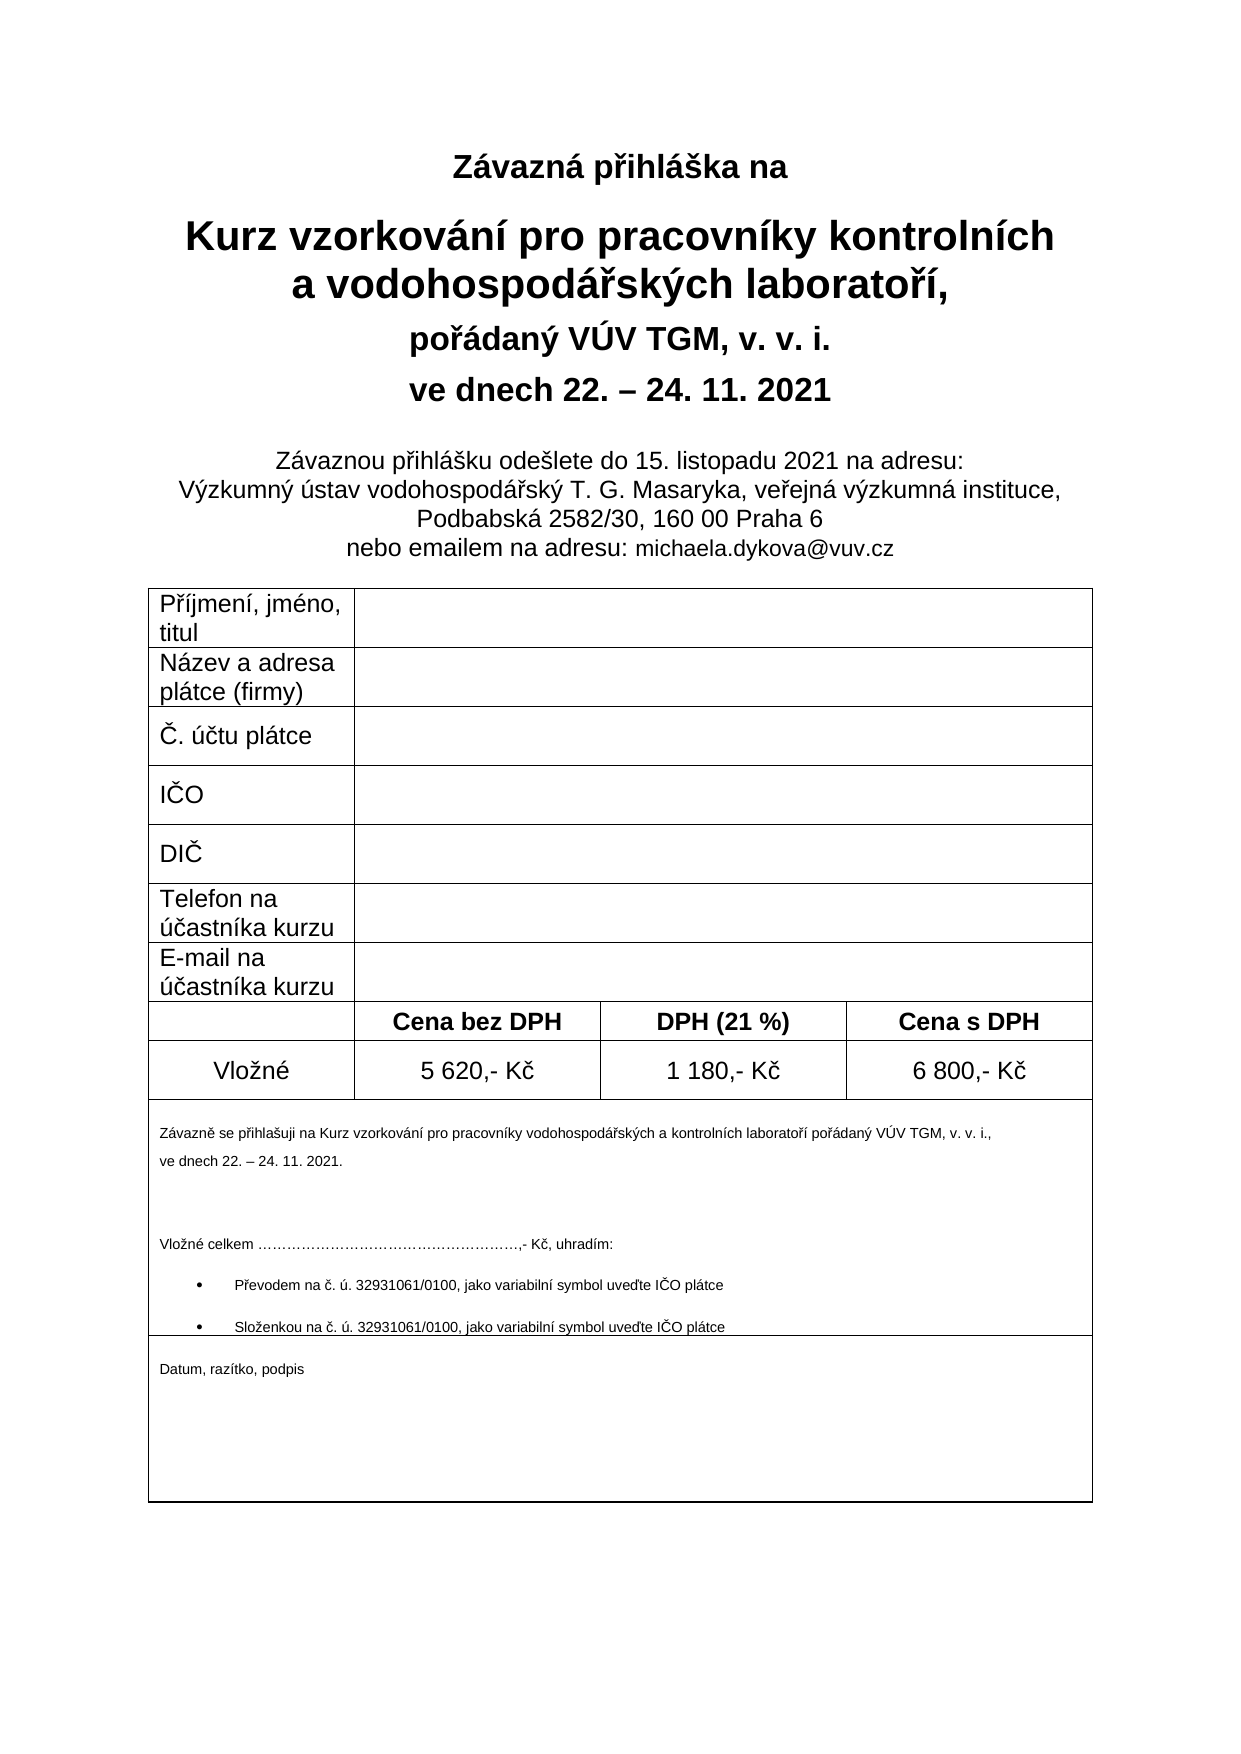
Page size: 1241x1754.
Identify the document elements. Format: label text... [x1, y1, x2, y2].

text ve dnech 22. – 24. 11. 2021 [148, 370, 1093, 409]
text Kurz vzorkování pro pracovníky kontrolních a vodohospodářských laboratoří, [148, 211, 1093, 307]
text Závaznou přihlášku odešlete do 15. listopadu 2021 na adresu: [148, 446, 1093, 475]
table_cell 5 620,- Kč [355, 1041, 600, 1099]
table_cell [355, 884, 1092, 942]
table_cell [355, 825, 1092, 883]
table_cell Č. účtu plátce [149, 707, 354, 765]
text pořádaný VÚV TGM, v. v. i. [148, 319, 1093, 358]
table_cell IČO [149, 766, 354, 824]
text Závazná přihláška na [148, 148, 1093, 186]
table_cell [149, 1002, 354, 1040]
text Výzkumný ústav vodohospodářský T. G. Masaryka, veřejná výzkumná instituce, Podbabská 2582/30, 160 00 Praha 6 nebo emailem na adresu: michaela.dykova@vuv.cz [148, 475, 1093, 561]
table_header Příjmení, jméno, titul [149, 589, 354, 647]
table_cell [355, 648, 1092, 706]
table_cell DIČ [149, 825, 354, 883]
table_cell [355, 766, 1092, 824]
table_cell Cena s DPH [847, 1002, 1092, 1040]
table_cell Datum, razítko, podpis [149, 1336, 1092, 1501]
table_cell Název a adresa plátce (firmy) [149, 648, 354, 706]
table_cell [355, 943, 1092, 1001]
table_cell DPH (21 %) [601, 1002, 846, 1040]
table_cell Telefon na účastníka kurzu [149, 884, 354, 942]
table_cell [355, 707, 1092, 765]
table_cell E-mail na účastníka kurzu [149, 943, 354, 1001]
table_header [355, 589, 1092, 647]
table_cell Závazně se přihlašuji na Kurz vzorkování pro pracovníky vodohospodářských a kontrolních laboratoří pořádaný VÚV TGM, v. v. i., ve dnech 22. – 24. 11. 2021. Vložné celkem ………………………………………………,- Kč, uhradím: Převodem na č. ú. 32931061/0100, jako variabilní symbol uveďte IČO plátce Složenkou na č. ú. 32931061/0100, jako variabilní symbol uveďte IČO plátce [149, 1100, 1092, 1335]
table_cell 1 180,- Kč [601, 1041, 846, 1099]
table_cell 6 800,- Kč [847, 1041, 1092, 1099]
table_cell Cena bez DPH [355, 1002, 600, 1040]
table_cell Vložné [149, 1041, 354, 1099]
